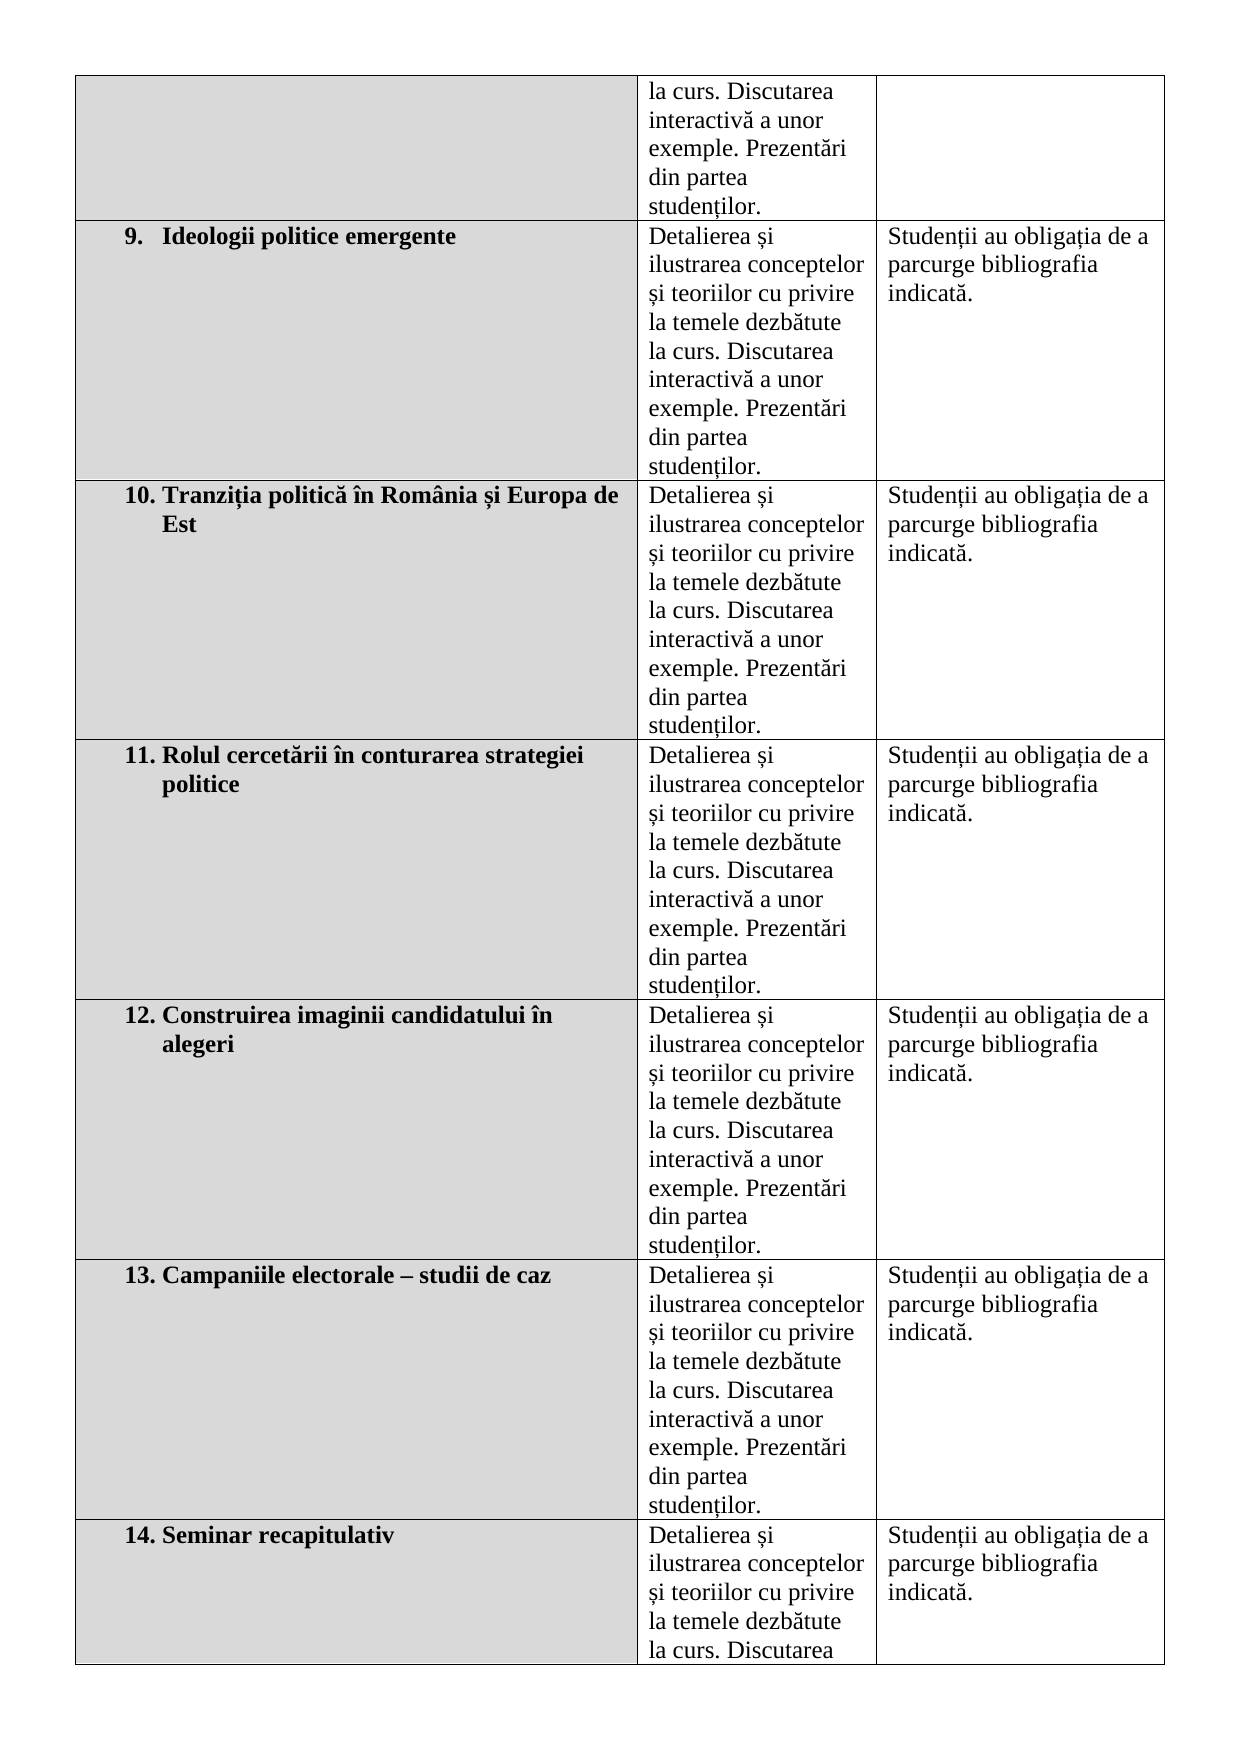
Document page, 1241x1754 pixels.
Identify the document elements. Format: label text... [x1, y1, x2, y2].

table_cell Studenții au obligația de a parcurge bibliografia indicată. [877, 481, 1164, 739]
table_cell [877, 1520, 1164, 1663]
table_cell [76, 1520, 637, 1663]
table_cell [638, 76, 876, 220]
table_cell Tranziția politică în România și Europa de Est [76, 481, 637, 739]
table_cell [76, 76, 637, 220]
table_cell Rolul cercetării în conturarea strategiei politice [76, 740, 637, 999]
table_cell Construirea imaginii candidatului în alegeri [76, 1000, 637, 1259]
table_cell Studenții au obligația de a parcurge bibliografia indicată. [877, 740, 1164, 999]
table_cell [877, 76, 1164, 220]
table_cell Ideologii politice emergente [76, 221, 637, 479]
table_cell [638, 1520, 876, 1663]
table_cell Studenții au obligația de a parcurge bibliografia indicată. [877, 221, 1164, 479]
table_cell Studenții au obligația de a parcurge bibliografia indicată. [877, 1000, 1164, 1259]
table_cell Studenții au obligația de a parcurge bibliografia indicată. [877, 1260, 1164, 1519]
table_cell Campaniile electorale – studii de caz [76, 1260, 637, 1519]
